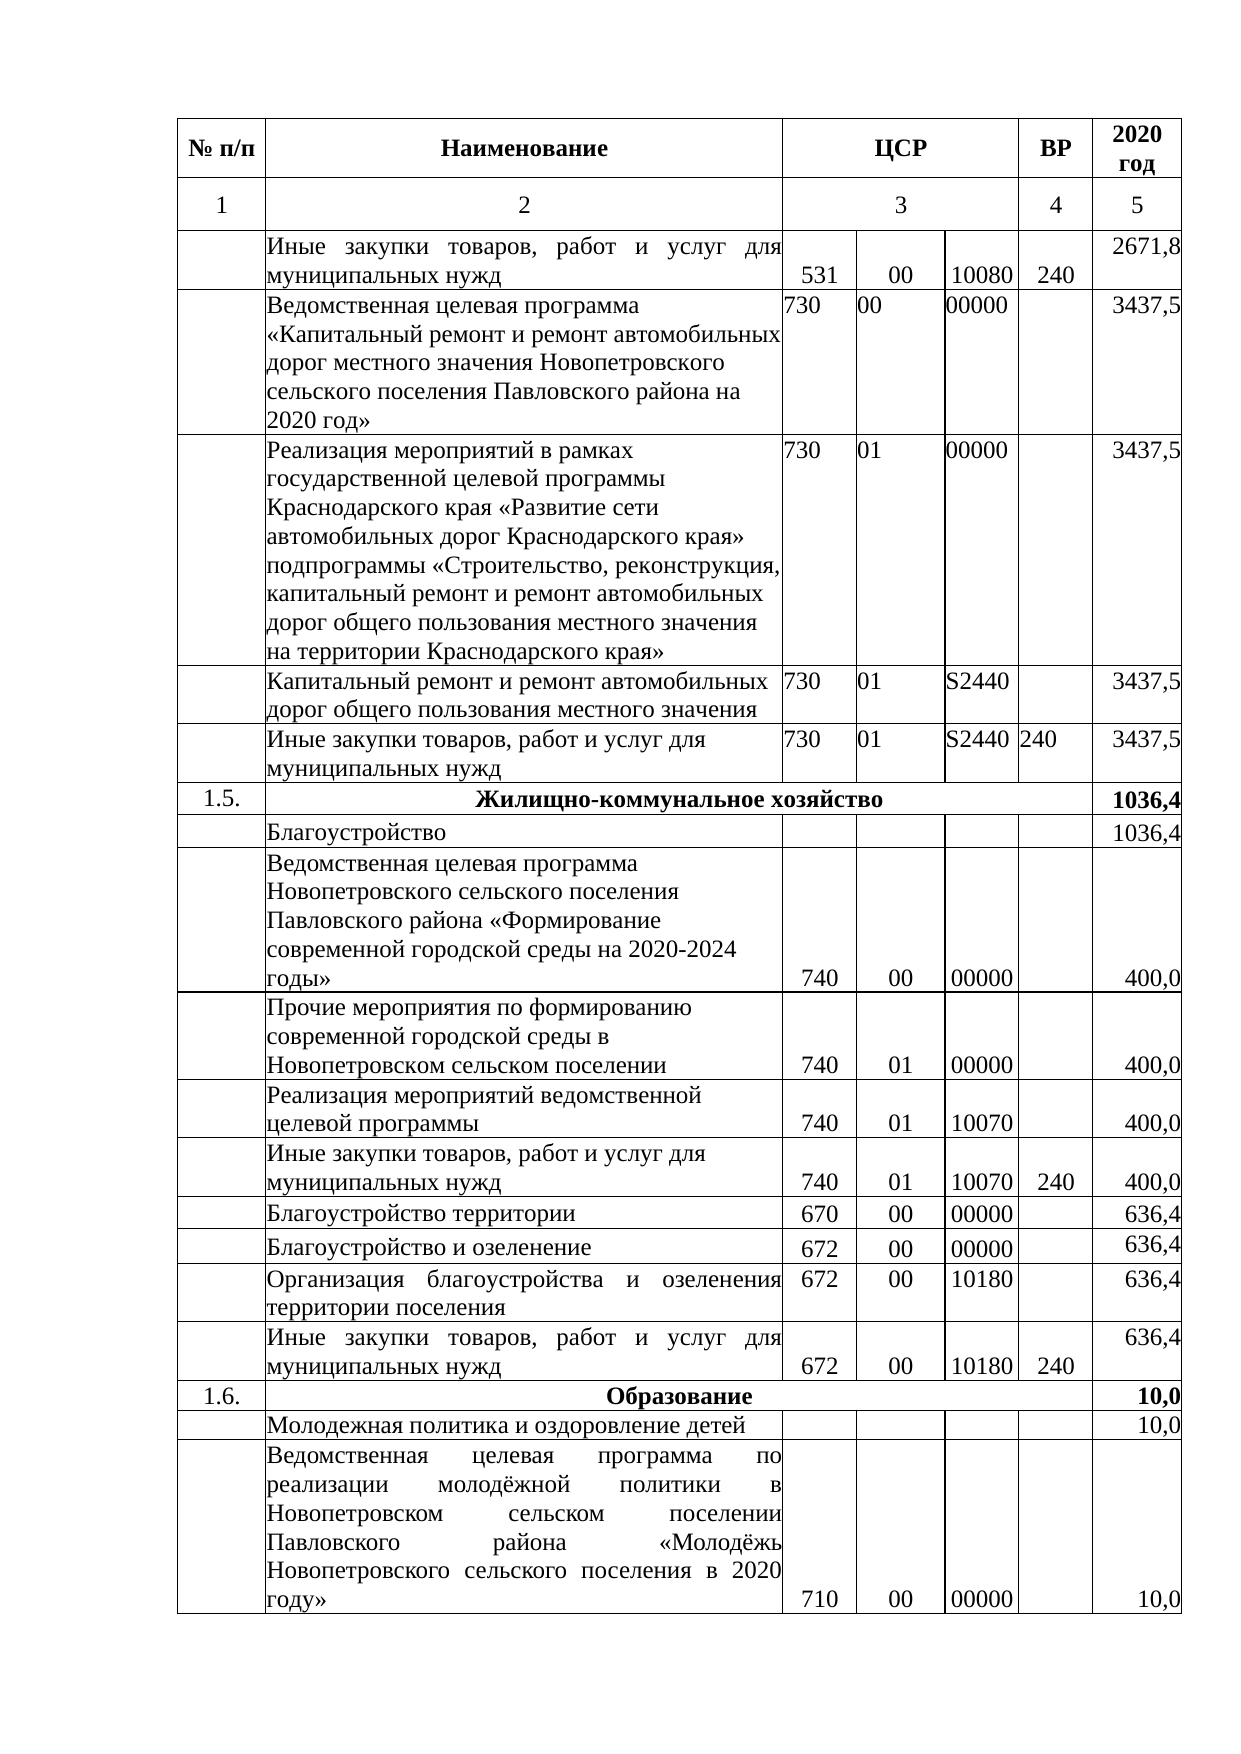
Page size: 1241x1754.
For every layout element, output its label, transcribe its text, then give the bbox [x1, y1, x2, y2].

table_cell 240 [1019, 724, 1092, 782]
table_cell 10070 [946, 1080, 1018, 1137]
table_cell 1 [178, 178, 265, 230]
table_cell [1019, 290, 1092, 434]
table_cell 636,4 [1093, 1322, 1181, 1380]
table_cell [178, 290, 265, 434]
table_header ЦСР [783, 119, 1018, 177]
table_cell [178, 231, 265, 289]
table_cell 531 [783, 231, 856, 289]
table_cell Благоустройство территории [266, 1197, 782, 1228]
table_cell 4 [1019, 178, 1092, 230]
table_cell [1019, 666, 1092, 723]
table_cell 672 [783, 1264, 856, 1321]
table_cell Образование [266, 1381, 1092, 1409]
table_cell 3437,5 [1093, 435, 1181, 665]
table_cell 400,0 [1093, 848, 1181, 991]
table_cell [1019, 993, 1092, 1079]
table_cell 00000 [946, 1440, 1018, 1613]
table_cell [783, 1411, 856, 1439]
table_cell Прочие мероприятия по формированию современной городской среды в Новопетровском сельском поселении [266, 993, 782, 1079]
table_cell 10,0 [1093, 1411, 1181, 1439]
table_cell S2440 [946, 724, 1018, 782]
table_cell 670 [783, 1197, 856, 1228]
table_cell [178, 666, 265, 723]
table_cell 400,0 [1093, 1138, 1181, 1196]
table_cell 00 [857, 1197, 944, 1228]
table_cell [178, 1322, 265, 1380]
table_cell 672 [783, 1322, 856, 1380]
table_cell 01 [857, 724, 944, 782]
table_cell [1019, 1440, 1092, 1613]
table_cell 636,4 [1093, 1229, 1181, 1263]
table_cell Капитальный ремонт и ремонт автомобильных дорог общего пользования местного значения [266, 666, 782, 723]
table_cell [1019, 1229, 1092, 1263]
table_cell [1019, 1080, 1092, 1137]
table_cell Благоустройство [266, 815, 782, 847]
table_cell 00 [857, 1322, 944, 1380]
table_cell 3437,5 [1093, 290, 1181, 434]
table_cell [178, 848, 265, 991]
table_cell 710 [783, 1440, 856, 1613]
table_cell 10,0 [1093, 1440, 1181, 1613]
table_header № п/п [178, 119, 265, 177]
table_cell 00000 [946, 290, 1018, 434]
table_cell 00 [857, 848, 944, 991]
table_cell [178, 724, 265, 782]
table_cell 00 [857, 231, 944, 289]
table_cell [857, 815, 944, 847]
table_cell [1019, 1197, 1092, 1228]
table_cell 01 [857, 993, 944, 1079]
table_cell 240 [1019, 231, 1092, 289]
table_cell Молодежная политика и оздоровление детей [266, 1411, 782, 1439]
table_cell [857, 1411, 944, 1439]
table_cell Благоустройство и озеленение [266, 1229, 782, 1263]
table_cell 01 [857, 435, 944, 665]
table_cell 00000 [946, 1197, 1018, 1228]
table_cell [178, 1229, 265, 1263]
table_cell Ведомственная целевая программа Новопетровского сельского поселения Павловского района «Формирование современной городской среды на 2020-2024 годы» [266, 848, 782, 991]
table_cell 01 [857, 1138, 944, 1196]
table_cell S2440 [946, 666, 1018, 723]
table_cell Иные закупки товаров, работ и услуг для муниципальных нужд [266, 724, 782, 782]
table_cell [178, 993, 265, 1079]
table_cell [1019, 1264, 1092, 1321]
table_cell [1019, 435, 1092, 665]
table_cell Иные закупки товаров, работ и услуг для муниципальных нужд [266, 1322, 782, 1380]
table_cell 00000 [946, 1229, 1018, 1263]
table_cell 00000 [946, 435, 1018, 665]
table_cell 240 [1019, 1322, 1092, 1380]
table_cell 3 [783, 178, 1018, 230]
table_cell Жилищно-коммунальное хозяйство [266, 783, 1092, 814]
table_cell 00 [857, 1440, 944, 1613]
table_cell 240 [1019, 1138, 1092, 1196]
table_cell [946, 815, 1018, 847]
table_cell 01 [857, 666, 944, 723]
table_cell 1.6. [178, 1381, 265, 1409]
table_cell [178, 1264, 265, 1321]
table_cell Организация благоустройства и озеленения территории поселения [266, 1264, 782, 1321]
table_cell 10180 [946, 1322, 1018, 1380]
table_cell Реализация мероприятий ведомственной целевой программы [266, 1080, 782, 1137]
table_header ВР [1019, 119, 1092, 177]
table_cell 730 [783, 724, 856, 782]
table_cell [178, 435, 265, 665]
table_cell 672 [783, 1229, 856, 1263]
table_header 2020 год [1093, 119, 1181, 177]
table_cell 730 [783, 290, 856, 434]
table_cell 00 [857, 1229, 944, 1263]
table_cell 2 [266, 178, 782, 230]
table_cell [178, 1197, 265, 1228]
table_cell 10070 [946, 1138, 1018, 1196]
table_cell Ведомственная целевая программа по реализации молодёжной политики в Новопетровском сельском поселении Павловского района «Молодёжь Новопетровского сельского поселения в 2020 году» [266, 1440, 782, 1613]
table_cell [783, 815, 856, 847]
table_cell 10,0 [1093, 1381, 1181, 1409]
table_cell [1019, 1411, 1092, 1439]
table_cell Иные закупки товаров, работ и услуг для муниципальных нужд [266, 231, 782, 289]
table_cell 740 [783, 1080, 856, 1137]
table_cell 00 [857, 1264, 944, 1321]
table_cell 10180 [946, 1264, 1018, 1321]
table_cell 5 [1093, 178, 1181, 230]
table_cell 10080 [946, 231, 1018, 289]
table_cell Реализация мероприятий в рамках государственной целевой программы Краснодарского края «Развитие сети автомобильных дорог Краснодарского края» подпрограммы «Строительство, реконструкция, капитальный ремонт и ремонт автомобильных дорог общего пользования местного значения на территории Краснодарского края» [266, 435, 782, 665]
table_cell 2671,8 [1093, 231, 1181, 289]
table_cell [178, 815, 265, 847]
table_cell [1019, 848, 1092, 991]
table_cell 00 [857, 290, 944, 434]
table_cell 00000 [946, 848, 1018, 991]
table_cell Ведомственная целевая программа «Капитальный ремонт и ремонт автомобильных дорог местного значения Новопетровского сельского поселения Павловского района на 2020 год» [266, 290, 782, 434]
table_cell [178, 1440, 265, 1613]
table_cell 3437,5 [1093, 724, 1181, 782]
table_cell 1.5. [178, 783, 265, 814]
table_cell Иные закупки товаров, работ и услуг для муниципальных нужд [266, 1138, 782, 1196]
table_cell 01 [857, 1080, 944, 1137]
table_cell 1036,4 [1093, 815, 1181, 847]
table_cell 400,0 [1093, 1080, 1181, 1137]
table_cell [178, 1411, 265, 1439]
table_cell [178, 1080, 265, 1137]
table_cell [946, 1411, 1018, 1439]
table_cell 740 [783, 993, 856, 1079]
table_cell 1036,4 [1093, 783, 1181, 814]
table_cell 00000 [946, 993, 1018, 1079]
table_cell 400,0 [1093, 993, 1181, 1079]
table_header Наименование [266, 119, 782, 177]
table_cell [178, 1138, 265, 1196]
table_cell [1019, 815, 1092, 847]
table_cell 730 [783, 666, 856, 723]
table_cell 730 [783, 435, 856, 665]
table_cell 740 [783, 1138, 856, 1196]
table_cell 636,4 [1093, 1264, 1181, 1321]
table_cell 740 [783, 848, 856, 991]
table_cell 636,4 [1093, 1197, 1181, 1228]
table_cell 3437,5 [1093, 666, 1181, 723]
